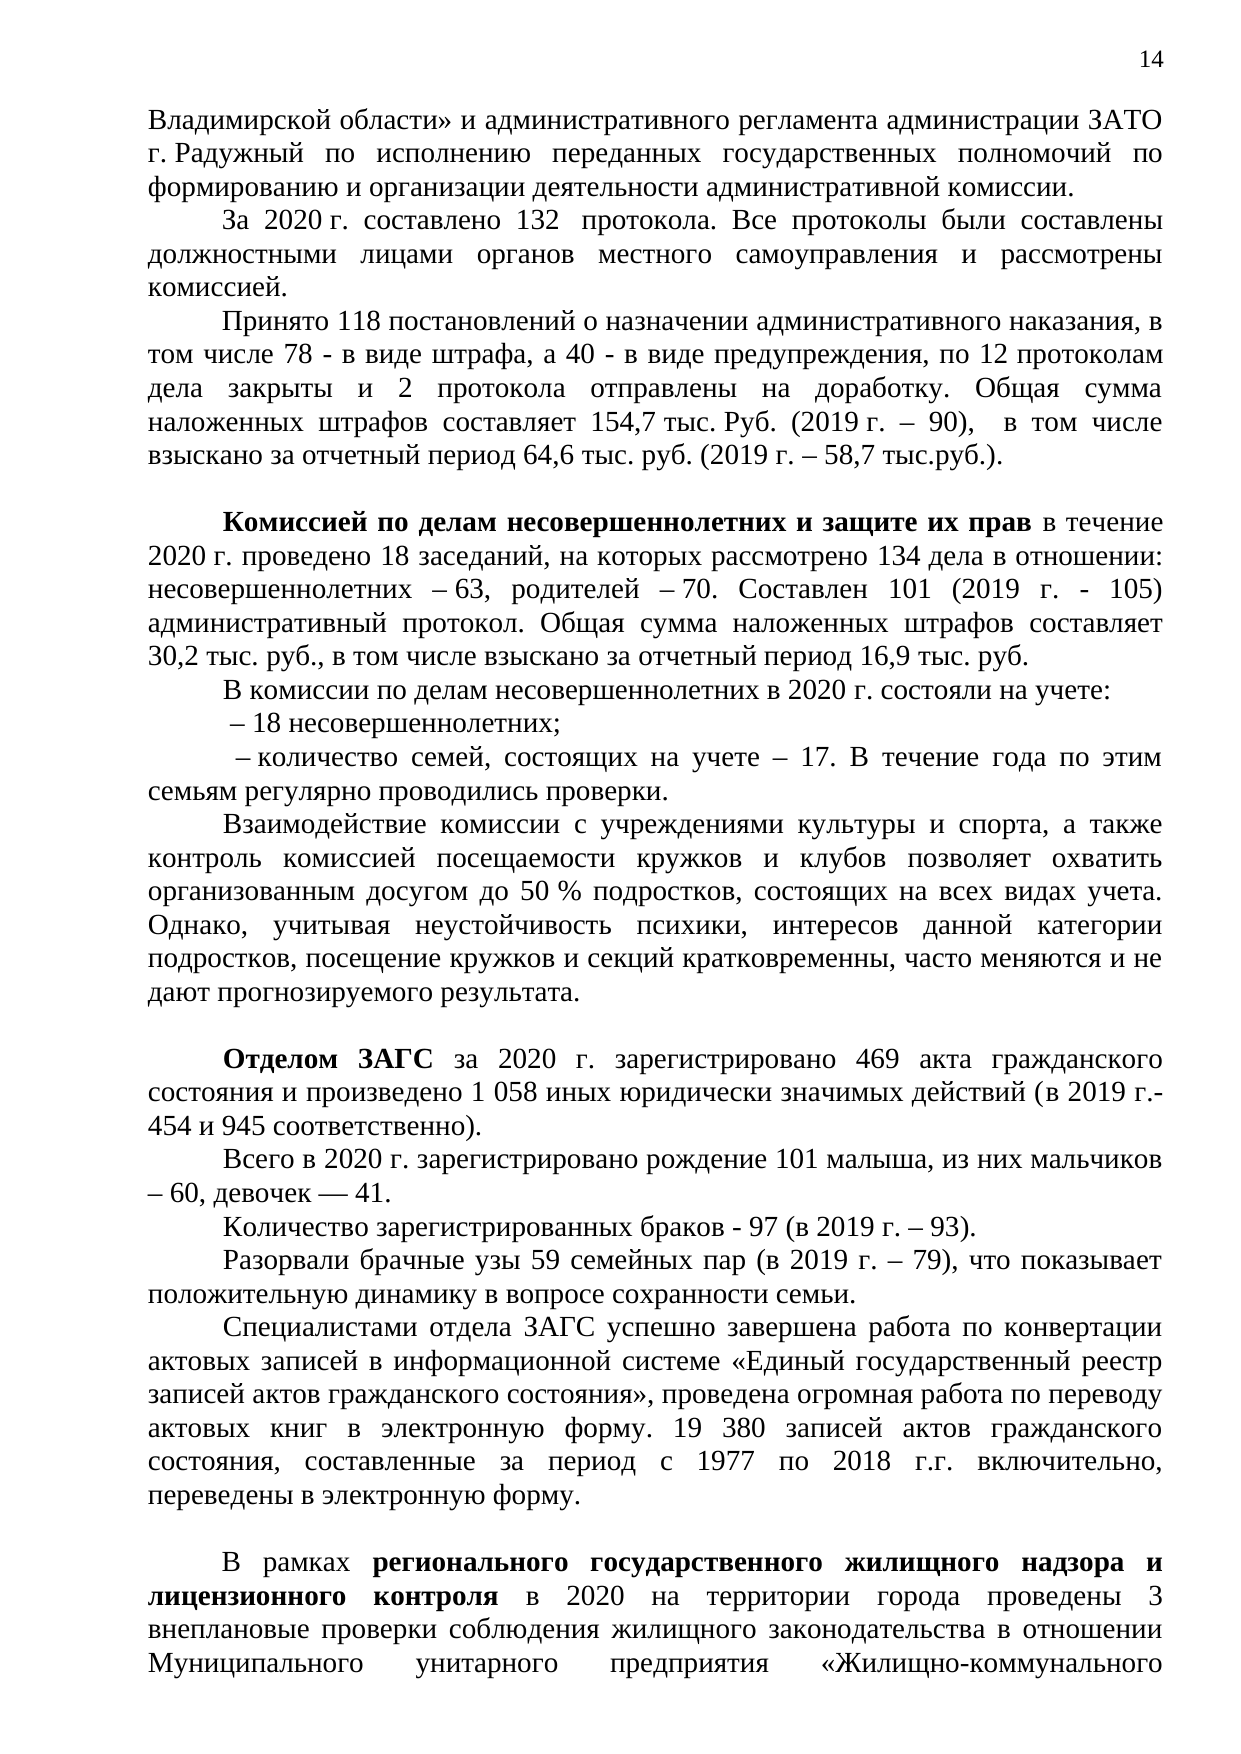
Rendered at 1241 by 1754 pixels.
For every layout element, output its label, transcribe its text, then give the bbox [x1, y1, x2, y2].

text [148, 102, 1163, 202]
text В комиссии по делам несовершеннолетних в 2020 г. состояли на учете: [148, 672, 1163, 706]
text – 18 несовершеннолетних; [148, 706, 1163, 739]
text – количество семей, состоящих на учете – 17. В течение года по этим семьям регулярно проводились проверки. [148, 739, 1163, 806]
text Всего в 2020 г. зарегистрировано рождение 101 малыша, из них мальчиков – 60, девочек — 41. [148, 1142, 1163, 1209]
text Взаимодействие комиссии с учреждениями культуры и спорта, а также контроль комиссией посещаемости кружков и клубов позволяет охватить организованным досугом до 50 % подростков, состоящих на всех видах учета. Однако, учитывая неустойчивость психики, интересов данной категории подростков, посещение кружков и секций кратковременны, часто меняются и не дают прогнозируемого результата. [148, 806, 1163, 1007]
text Принято 118 постановлений о назначении административного наказания, в том числе 78 - в виде штрафа, а 40 - в виде предупреждения, по 12 протоколам дела закрыты и 2 протокола отправлены на доработку. Общая сумма наложенных штрафов составляет 154,7 тыс. Руб. (2019 г. – 90), в том числе взыскано за отчетный период 64,6 тыс. руб. (2019 г. – 58,7 тыс.руб.). [148, 303, 1163, 471]
text Специалистами отдела ЗАГС успешно завершена работа по конвертации актовых записей в информационной системе «Единый государственный реестр записей актов гражданского состояния», проведена огромная работа по переводу актовых книг в электронную форму. 19 380 записей актов гражданского состояния, составленные за период с 1977 по 2018 г.г. включительно, переведены в электронную форму. [148, 1309, 1163, 1511]
text Комиссией по делам несовершеннолетних и защите их прав в течение 2020 г. проведено 18 заседаний, на которых рассмотрено 134 дела в отношении: несовершеннолетних – 63, родителей – 70. Составлен 101 (2019 г. - 105) административный протокол. Общая сумма наложенных штрафов составляет 30,2 тыс. руб., в том числе взыскано за отчетный период 16,9 тыс. руб. [148, 504, 1163, 672]
text За 2020 г. составлено 132 протокола. Все протоколы были составлены должностными лицами органов местного самоуправления и рассмотрены комиссией. [148, 202, 1163, 303]
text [148, 1544, 1163, 1678]
text Разорвали брачные узы 59 семейных пар (в 2019 г. – 79), что показывает положительную динамику в вопросе сохранности семьи. [148, 1242, 1163, 1309]
text Отделом ЗАГС за 2020 г. зарегистрировано 469 акта гражданского состояния и произведено 1 058 иных юридически значимых действий (в 2019 г.- 454 и 945 соответственно). [148, 1041, 1163, 1142]
text Количество зарегистрированных браков - 97 (в 2019 г. – 93). [148, 1209, 1163, 1242]
